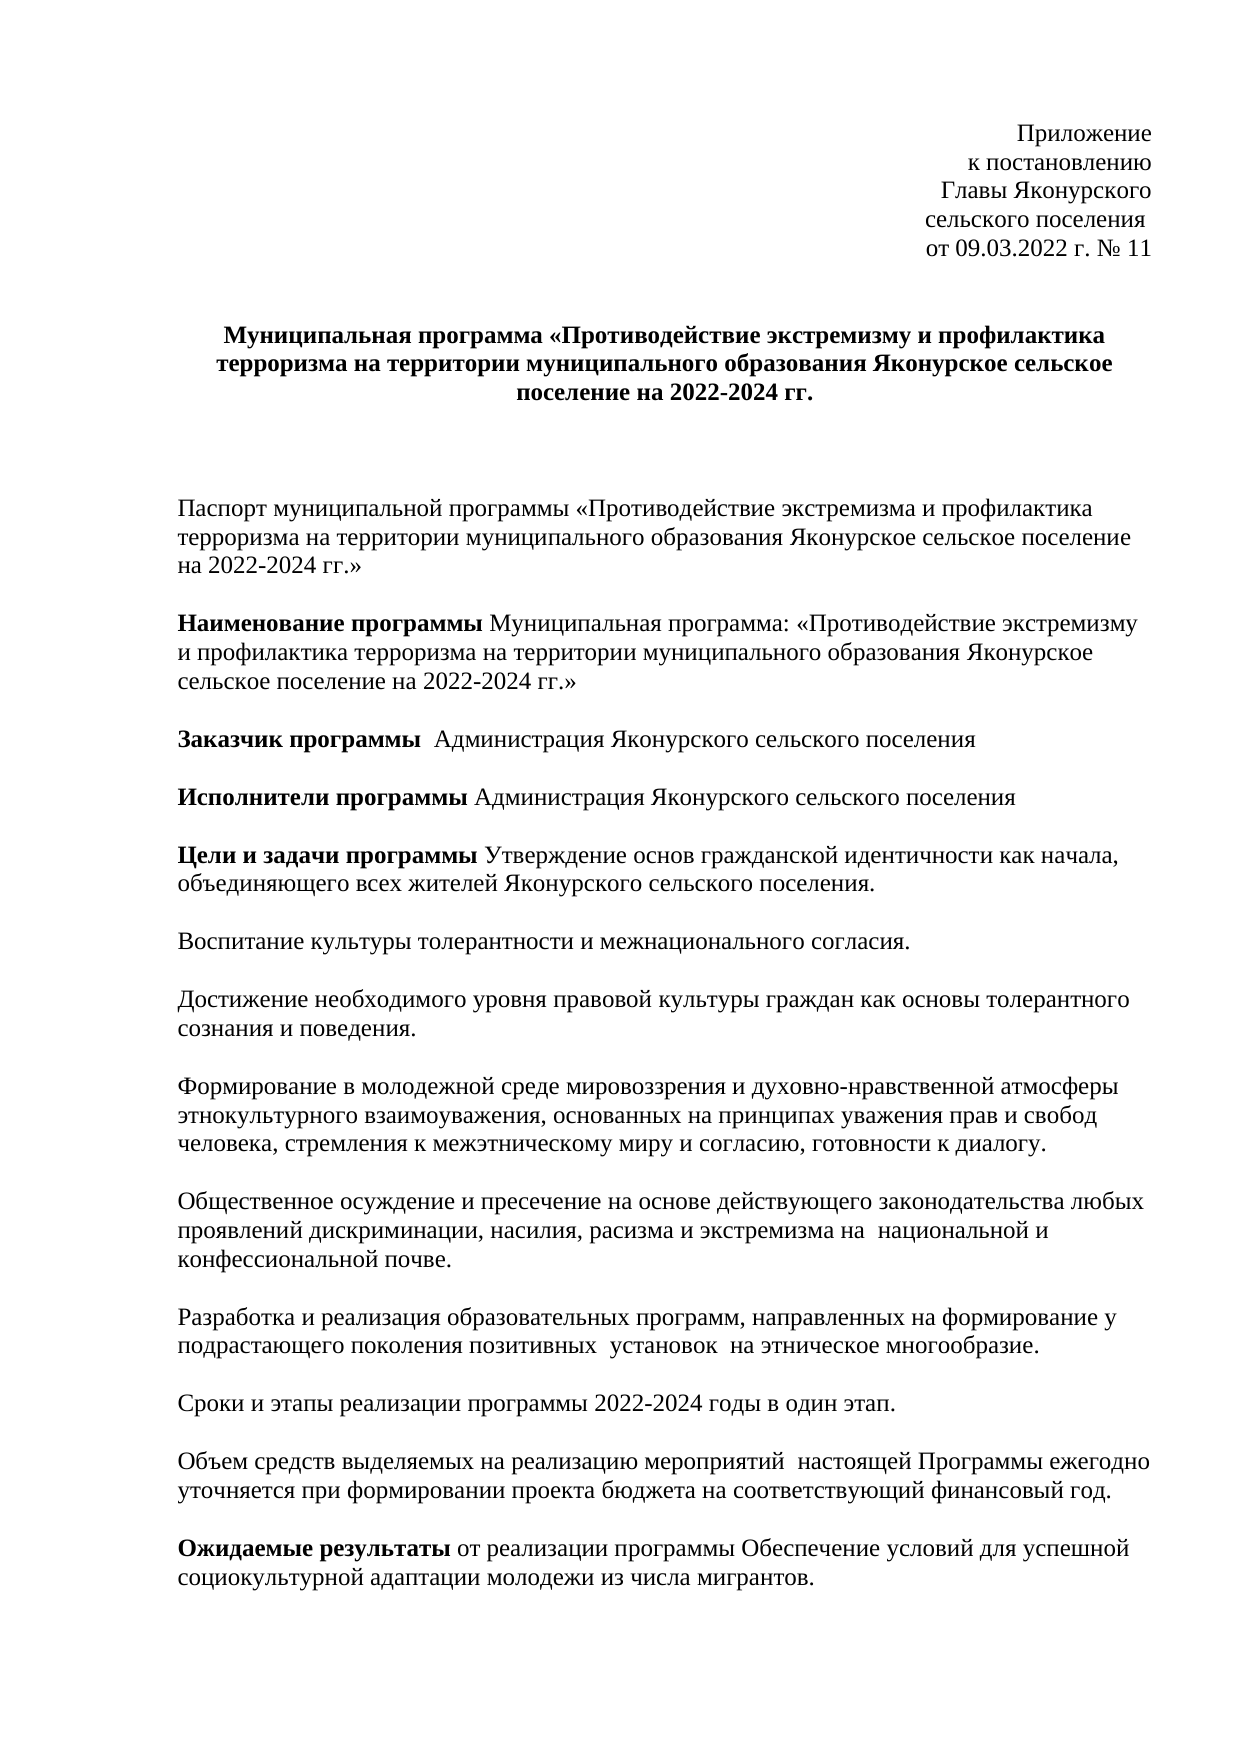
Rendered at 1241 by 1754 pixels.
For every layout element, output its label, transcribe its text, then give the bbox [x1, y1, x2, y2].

text сельского поселения [177, 204, 1152, 233]
text Наименование программы Муниципальная программа: «Противодействие экстремизму и профилактика терроризма на территории муниципального образования Яконурское сельское поселение на 2022-2024 гг.» [177, 608, 1152, 695]
text Формирование в молодежной среде мировоззрения и духовно-нравственной атмосферы этнокультурного взаимоуважения, основанных на принципах уважения прав и свобод человека, стремления к межэтническому миру и согласию, готовности к диалогу. [177, 1071, 1152, 1157]
text Объем средств выделяемых на реализацию мероприятий настоящей Программы ежегодно уточняется при формировании проекта бюджета на соответствующий финансовый год. [177, 1446, 1152, 1504]
text Цели и задачи программы Утверждение основ гражданской идентичности как начала, объединяющего всех жителей Яконурского сельского поселения. [177, 840, 1152, 897]
text Сроки и этапы реализации программы 2022-2024 годы в один этап. [177, 1388, 1152, 1417]
text Воспитание культуры толерантности и межнационального согласия. [177, 926, 1152, 955]
text Достижение необходимого уровня правовой культуры граждан как основы толерантного сознания и поведения. [177, 984, 1152, 1042]
text от 09.03.2022 г. № 11 [177, 233, 1152, 262]
text к постановлению [177, 147, 1152, 176]
text Главы Яконурского [177, 176, 1152, 204]
text Разработка и реализация образовательных программ, направленных на формирование у подрастающего поколения позитивных установок на этническое многообразие. [177, 1302, 1152, 1359]
text Исполнители программы Администрация Яконурского сельского поселения [177, 782, 1152, 811]
text Заказчик программы Администрация Яконурского сельского поселения [177, 724, 1152, 753]
text Общественное осуждение и пресечение на основе действующего законодательства любых проявлений дискриминации, насилия, расизма и экстремизма на национальной и конфессиональной почве. [177, 1186, 1152, 1273]
text Муниципальная программа «Противодействие экстремизму и профилактика терроризма на территории муниципального образования Яконурское сельское поселение на 2022-2024 гг. [177, 320, 1152, 406]
text Приложение [177, 118, 1152, 147]
text Паспорт муниципальной программы «Противодействие экстремизма и профилактика терроризма на территории муниципального образования Яконурское сельское поселение на 2022-2024 гг.» [177, 493, 1152, 579]
text Ожидаемые результаты от реализации программы Обеспечение условий для успешной социокультурной адаптации молодежи из числа мигрантов. [177, 1533, 1152, 1591]
